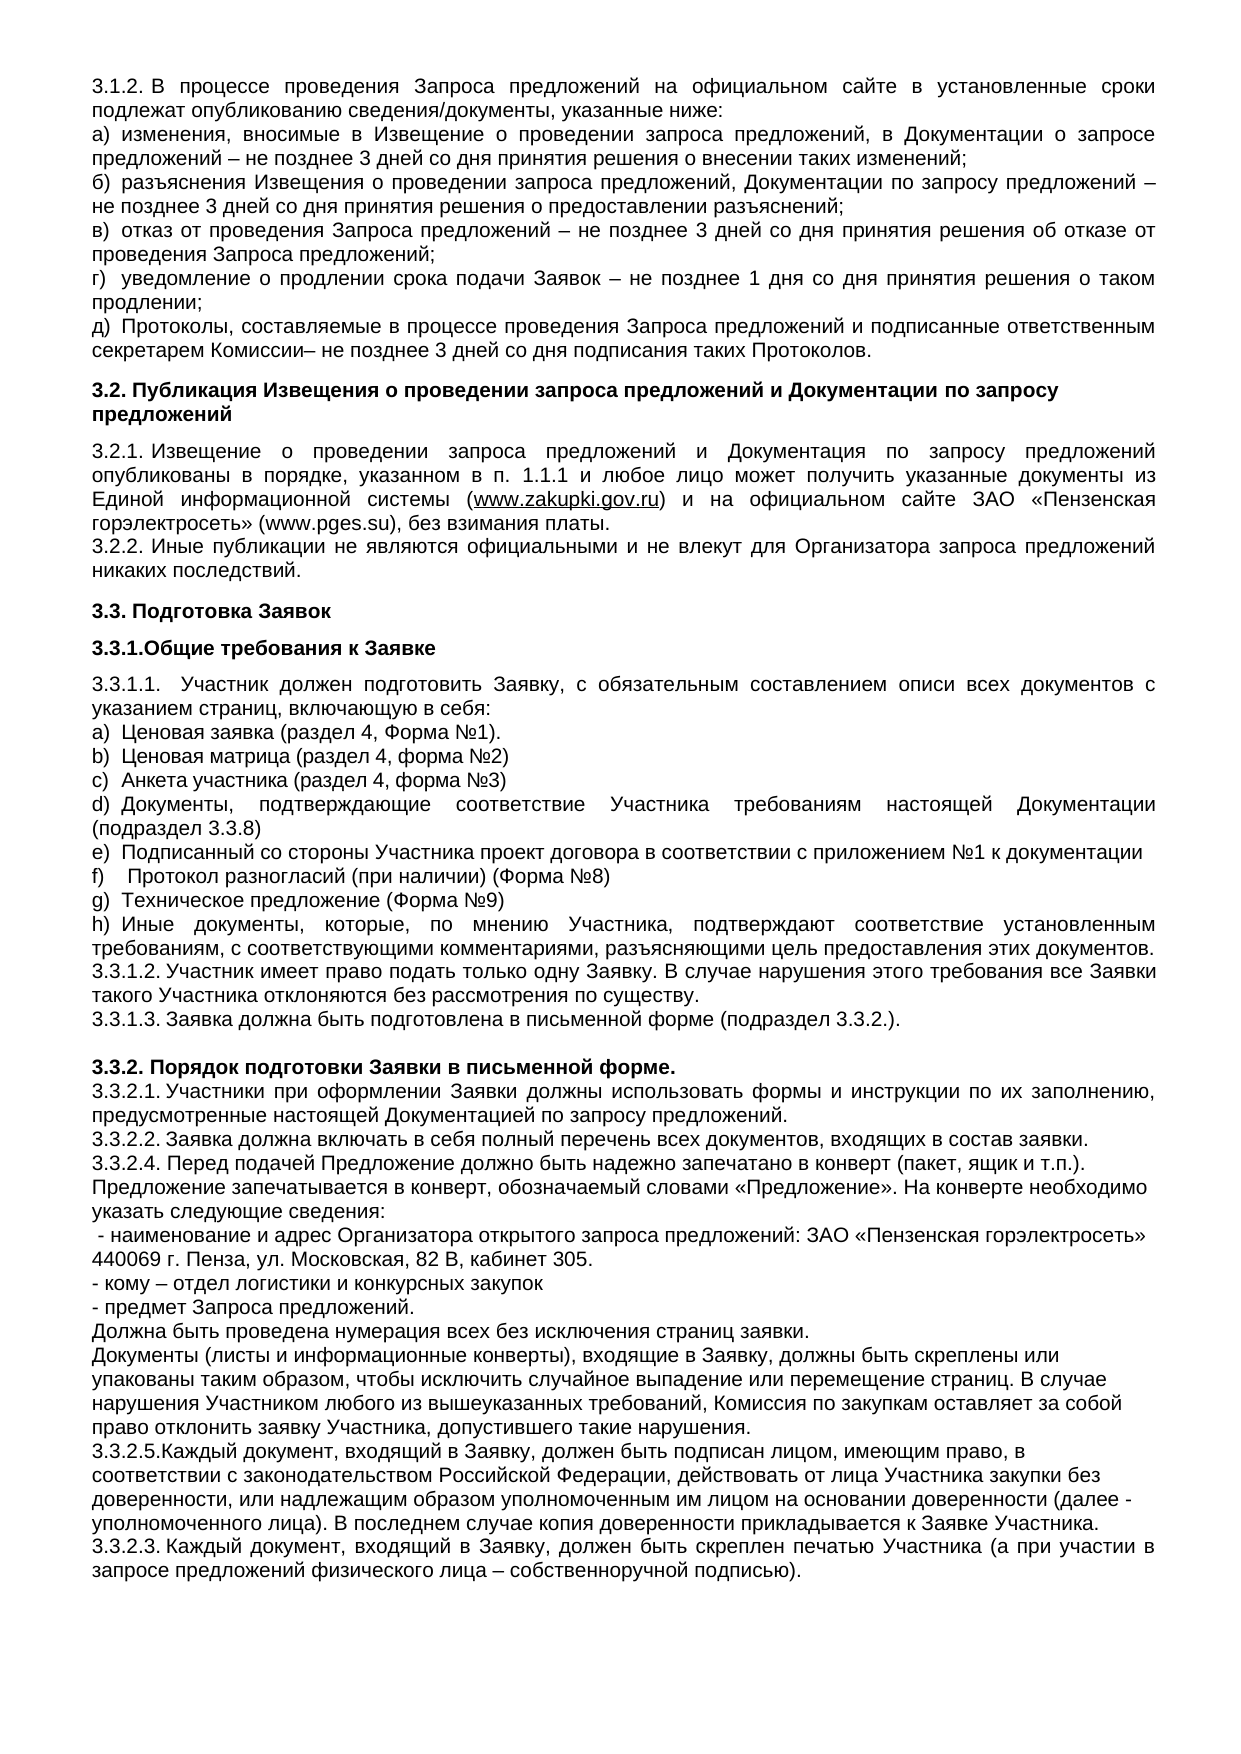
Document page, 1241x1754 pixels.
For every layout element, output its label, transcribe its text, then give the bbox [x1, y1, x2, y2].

list Ценовая заявка (раздел 4, Форма №1). [92, 720, 1157, 744]
list отказ от проведения Запроса предложений – не позднее 3 дней со дня принятия решения об отказе от проведения Запроса предложений; [92, 218, 1157, 266]
list изменения, вносимые в Извещение о проведении запроса предложений, в Документации о запросе предложений – не позднее 3 дней со дня принятия решения о внесении таких изменений; [92, 122, 1157, 170]
list Протоколы, составляемые в процессе проведения Запроса предложений и подписанные ответственным секретарем Комиссии– не позднее 3 дней со дня подписания таких Протоколов. [92, 313, 1157, 361]
list Анкета участника (раздел 4, форма №3) [92, 768, 1157, 792]
list Техническое предложение (Форма №9) [92, 887, 1157, 911]
list Участник должен подготовить Заявку, с обязательным составлением описи всех документов с указанием страниц, включающую в себя: [92, 672, 1157, 720]
list Каждый документ, входящий в Заявку, должен быть скреплен печатью Участника (а при участии в запросе предложений физического лица – собственноручной подписью). [92, 1534, 1157, 1582]
list Подписанный со стороны Участника проект договора в соответствии с приложением №1 к документации [92, 839, 1157, 863]
text - кому – отдел логистики и конкурсных закупок [92, 1271, 1157, 1295]
list Участники при оформлении Заявки должны использовать формы и инструкции по их заполнению, предусмотренные настоящей Документацией по запросу предложений. [92, 1079, 1157, 1127]
subtitle 3.3. Подготовка Заявок [92, 599, 1157, 623]
list уведомление о продлении срока подачи Заявок – не позднее 1 дня со дня принятия решения о таком продлении; [92, 266, 1157, 313]
text Должна быть проведена нумерация всех без исключения страниц заявки. [92, 1319, 1157, 1343]
list Иные публикации не являются официальными и не влекут для Организатора запроса предложений никаких последствий. [92, 534, 1157, 582]
text - наименование и адрес Организатора открытого запроса предложений: ЗАО «Пензенская горэлектросеть» 440069 г. Пенза, ул. Московская, 82 В, кабинет 305. [92, 1223, 1157, 1271]
list Иные документы, которые, по мнению Участника, подтверждают соответствие установленным требованиям, с соответствующими комментариями, разъясняющими цель предоставления этих документов. [92, 911, 1157, 959]
text 3.3.2.4. Перед подачей Предложение должно быть надежно запечатано в конверт (пакет, ящик и т.п.). Предложение запечатывается в конверт, обозначаемый словами «Предложение». На конверте необходимо указать следующие сведения: [92, 1151, 1157, 1223]
subtitle 3.3.2. Порядок подготовки Заявки в письменной форме. [92, 1055, 1157, 1079]
list разъяснения Извещения о проведении запроса предложений, Документации по запросу предложений – не позднее 3 дней со дня принятия решения о предоставлении разъяснений; [92, 170, 1157, 218]
list Участник имеет право подать только одну Заявку. В случае нарушения этого требования все Заявки такого Участника отклоняются без рассмотрения по существу. [92, 959, 1157, 1007]
subtitle 3.2. Публикация Извещения о проведении запроса предложений и Документации по запросу предложений [92, 378, 1157, 426]
list Ценовая матрица (раздел 4, форма №2) [92, 744, 1157, 768]
text Документы (листы и информационные конверты), входящие в Заявку, должны быть скреплены или упакованы таким образом, чтобы исключить случайное выпадение или перемещение страниц. В случае нарушения Участником любого из вышеуказанных требований, Комиссия по закупкам оставляет за собой право отклонить заявку Участника, допустившего такие нарушения. [92, 1343, 1157, 1438]
text 3.3.2.5.Каждый документ, входящий в Заявку, должен быть подписан лицом, имеющим право, в соответствии с законодательством Российской Федерации, действовать от лица Участника закупки без доверенности, или надлежащим образом уполномоченным им лицом на основании доверенности (далее - уполномоченного лица). В последнем случае копия доверенности прикладывается к Заявке Участника. [92, 1438, 1157, 1534]
list Заявка должна быть подготовлена в письменной форме (подраздел 3.3.2.). [92, 1007, 1157, 1031]
subtitle 3.3.1.Общие требования к Заявке [92, 635, 1157, 659]
list Заявка должна включать в себя полный перечень всех документов, входящих в состав заявки. [92, 1127, 1157, 1151]
text - предмет Запроса предложений. [92, 1295, 1157, 1319]
list Протокол разногласий (при наличии) (Форма №8) [92, 863, 1157, 887]
list В процессе проведения Запроса предложений на официальном сайте в установленные сроки подлежат опубликованию сведения/документы, указанные ниже: [92, 74, 1157, 122]
